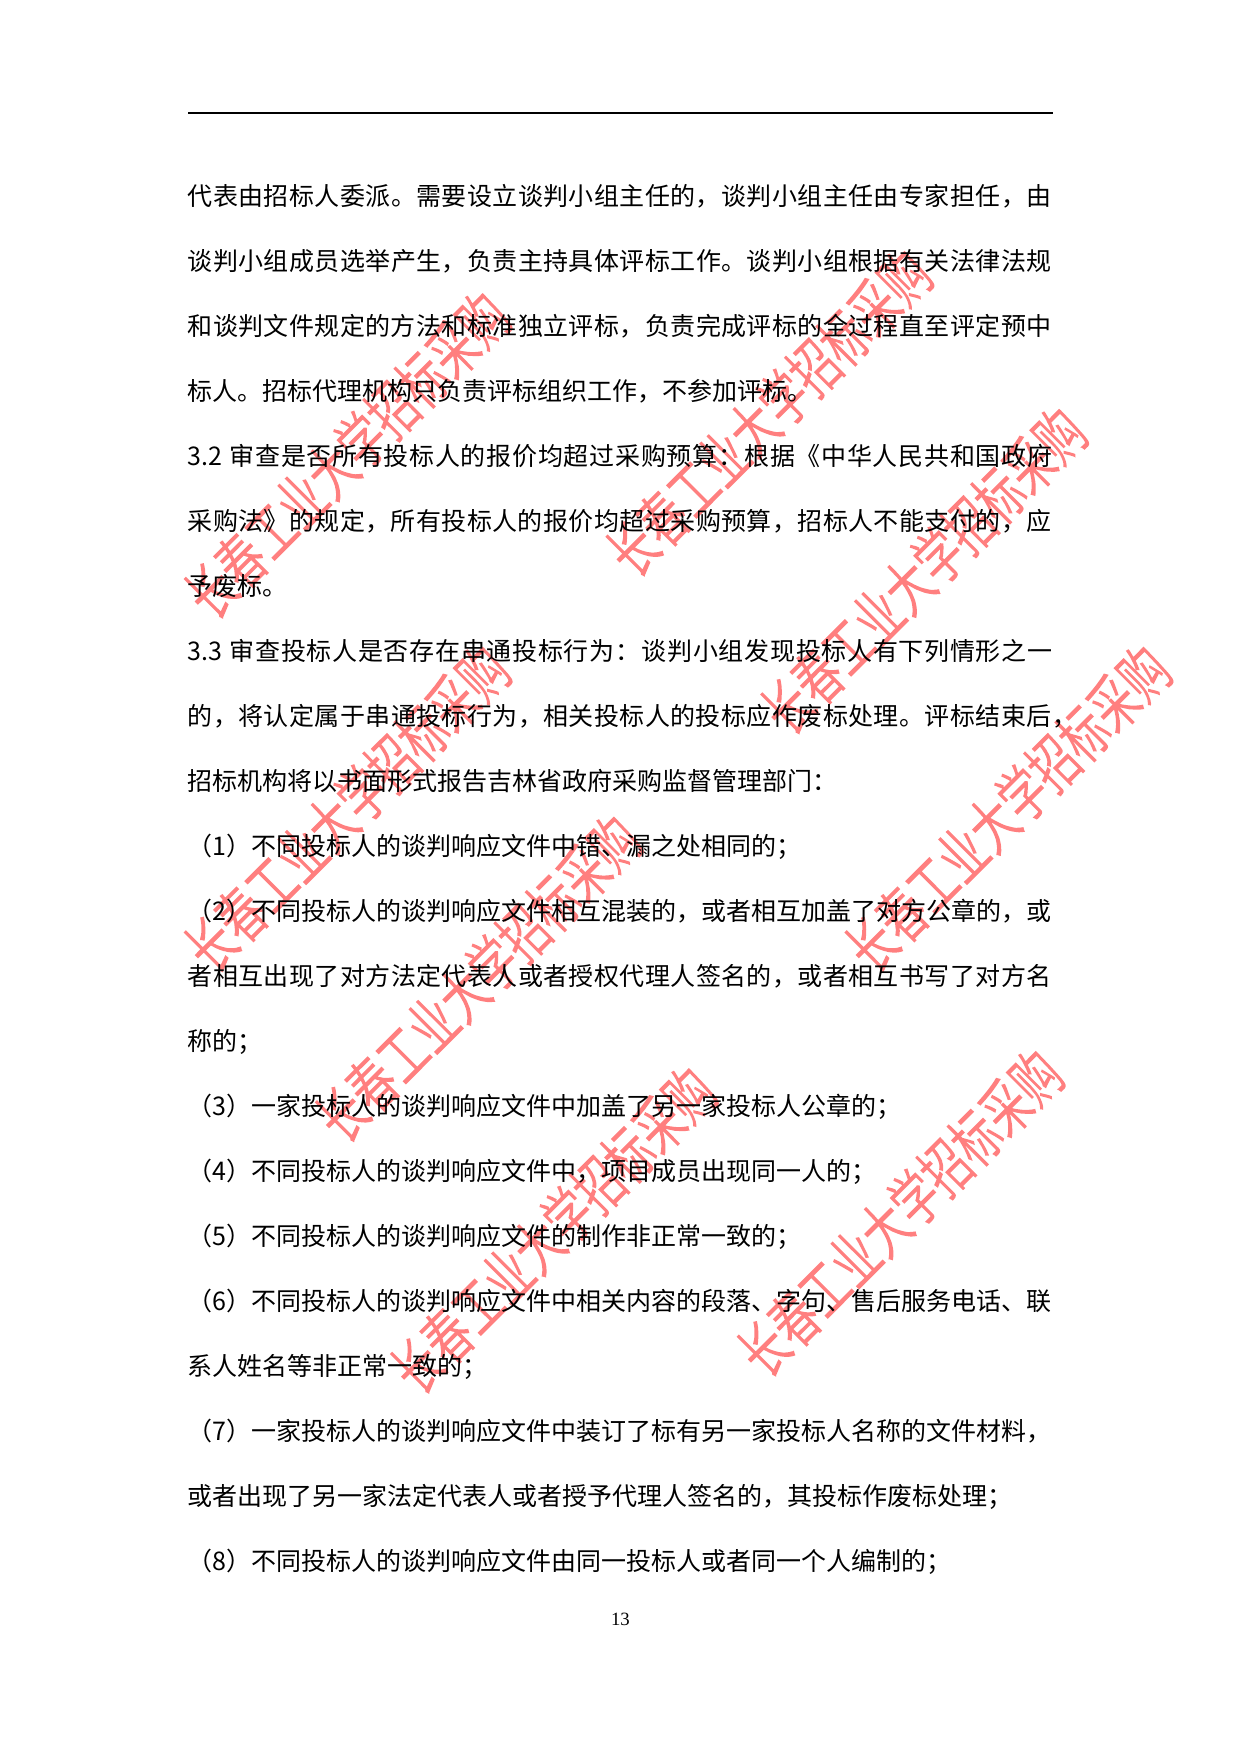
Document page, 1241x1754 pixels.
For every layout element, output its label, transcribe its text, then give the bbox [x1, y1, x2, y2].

text （1）不同投标人的谈判响应文件中错、漏之处相同的； [187, 812, 1053, 877]
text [187, 162, 1053, 422]
text （7）一家投标人的谈判响应文件中装订了标有另一家投标人名称的文件材料，或者出现了另一家法定代表人或者授予代理人签名的，其投标作废标处理； [187, 1397, 1053, 1527]
text （2）不同投标人的谈判响应文件相互混装的，或者相互加盖了对方公章的，或者相互出现了对方法定代表人或者授权代理人签名的，或者相互书写了对方名称的； [187, 877, 1053, 1072]
text （6）不同投标人的谈判响应文件中相关内容的段落、字句、售后服务电话、联系人姓名等非正常一致的； [187, 1267, 1053, 1397]
text 3.3 审查投标人是否存在串通投标行为：谈判小组发现投标人有下列情形之一的，将认定属于串通投标行为，相关投标人的投标应作废标处理。评标结束后，招标机构将以书面形式报告吉林省政府采购监督管理部门： [187, 617, 1053, 812]
text （8）不同投标人的谈判响应文件由同一投标人或者同一个人编制的； [187, 1527, 1053, 1592]
text （4）不同投标人的谈判响应文件中，项目成员出现同一人的； [187, 1137, 1053, 1202]
text （3）一家投标人的谈判响应文件中加盖了另一家投标人公章的； [187, 1072, 1053, 1137]
text （5）不同投标人的谈判响应文件的制作非正常一致的； [187, 1202, 1053, 1267]
text 3.2 审查是否所有投标人的报价均超过采购预算：根据《中华人民共和国政府采购法》的规定，所有投标人的报价均超过采购预算，招标人不能支付的，应予废标。 [187, 422, 1053, 617]
